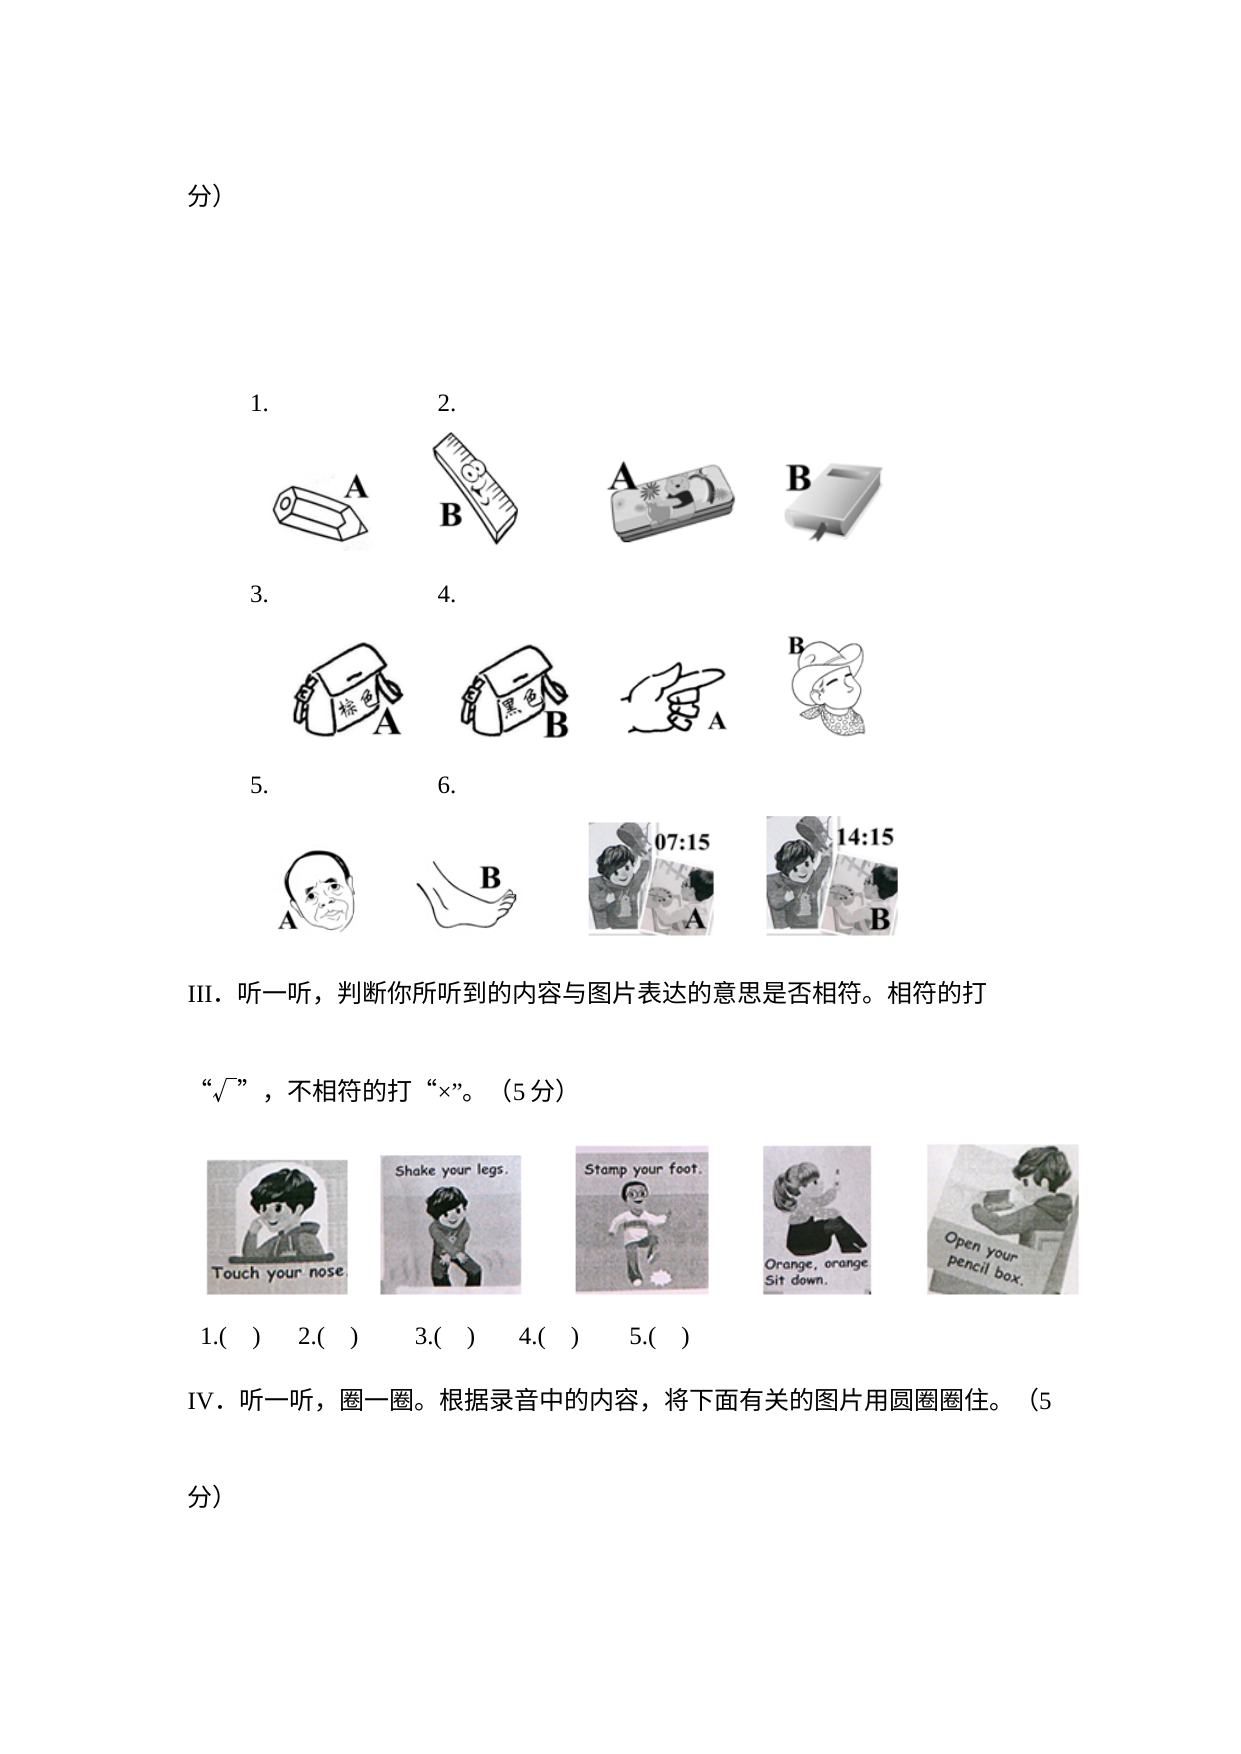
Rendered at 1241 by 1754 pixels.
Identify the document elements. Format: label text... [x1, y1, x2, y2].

text IV．听一听，圈一圈。根据录音中的内容，将下面有关的图片用圆圈圈住。（5分） [187, 1366, 1053, 1528]
text 3. 4. [187, 577, 1053, 609]
text 1. 2. [187, 386, 1053, 418]
picture [575, 815, 913, 942]
picture [618, 623, 877, 748]
text 1.( ) 2.( ) 3.( ) 4.( ) 5.( ) [187, 1301, 1053, 1351]
picture [262, 432, 535, 552]
picture [262, 836, 526, 942]
text III．听一听，判断你所听到的内容与图片表达的意思是否相符。相符的打“√”，不相符的打“×”。（5分） [187, 959, 1053, 1122]
text 5. 6. [187, 768, 1053, 801]
picture [287, 633, 582, 748]
picture [590, 440, 890, 552]
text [187, 162, 1053, 227]
picture [187, 1140, 1090, 1301]
